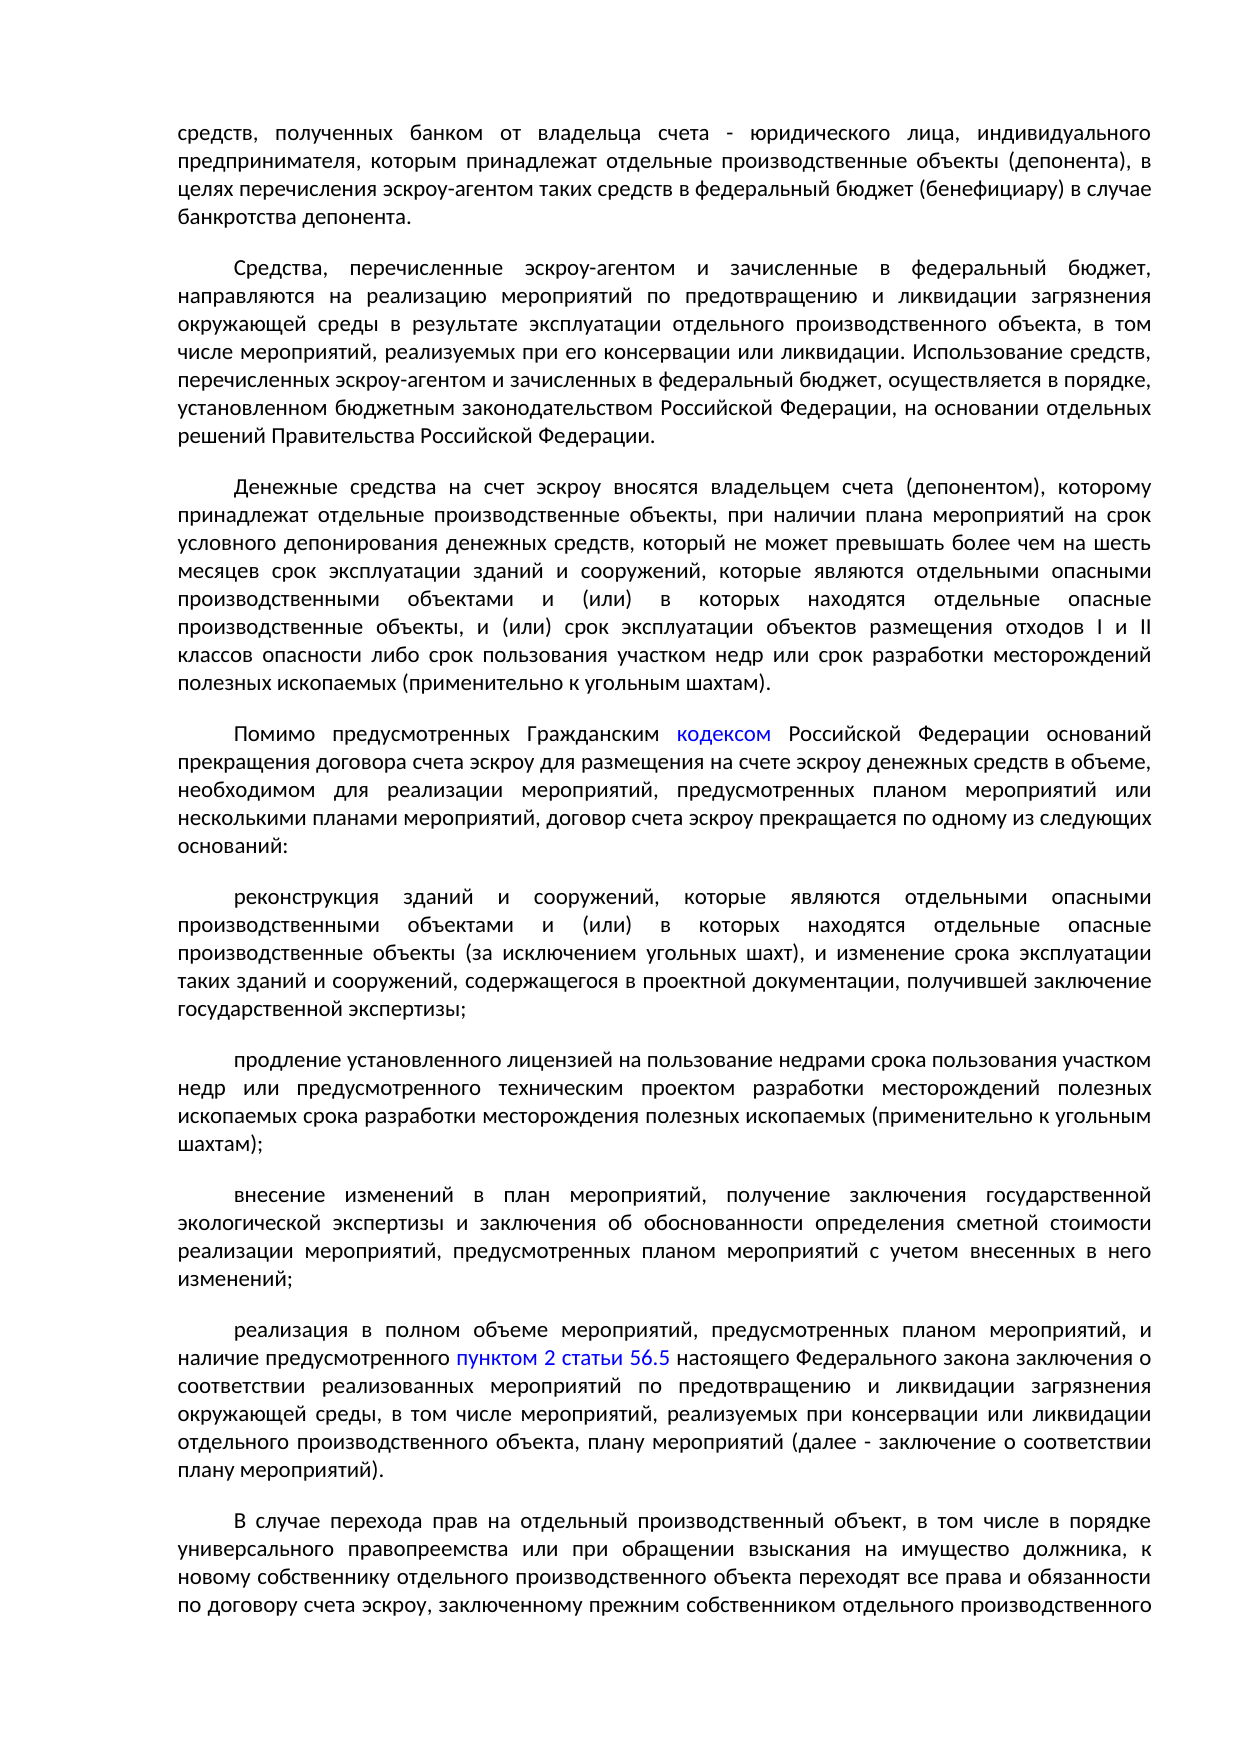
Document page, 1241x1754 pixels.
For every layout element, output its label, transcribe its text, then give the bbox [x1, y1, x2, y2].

text Помимо предусмотренных Гражданским кодексом Российской Федерации оснований прекращения договора счета эскроу для размещения на счете эскроу денежных средств в объеме, необходимом для реализации мероприятий, предусмотренных планом мероприятий или несколькими планами мероприятий, договор счета эскроу прекращается по одному из следующих оснований: [177, 719, 1152, 859]
text внесение изменений в план мероприятий, получение заключения государственной экологической экспертизы и заключения об обоснованности определения сметной стоимости реализации мероприятий, предусмотренных планом мероприятий с учетом внесенных в него изменений; [177, 1180, 1152, 1292]
text Денежные средства на счет эскроу вносятся владельцем счета (депонентом), которому принадлежат отдельные производственные объекты, при наличии плана мероприятий на срок условного депонирования денежных средств, который не может превышать более чем на шесть месяцев срок эксплуатации зданий и сооружений, которые являются отдельными опасными производственными объектами и (или) в которых находятся отдельные опасные производственные объекты, и (или) срок эксплуатации объектов размещения отходов I и II классов опасности либо срок пользования участком недр или срок разработки месторождений полезных ископаемых (применительно к угольным шахтам). [177, 472, 1152, 696]
text реконструкция зданий и сооружений, которые являются отдельными опасными производственными объектами и (или) в которых находятся отдельные опасные производственные объекты (за исключением угольных шахт), и изменение срока эксплуатации таких зданий и сооружений, содержащегося в проектной документации, получившей заключение государственной экспертизы; [177, 882, 1152, 1022]
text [177, 1506, 1152, 1618]
text реализация в полном объеме мероприятий, предусмотренных планом мероприятий, и наличие предусмотренного пунктом 2 статьи 56.5 настоящего Федерального закона заключения о соответствии реализованных мероприятий по предотвращению и ликвидации загрязнения окружающей среды, в том числе мероприятий, реализуемых при консервации или ликвидации отдельного производственного объекта, плану мероприятий (далее - заключение о соответствии плану мероприятий). [177, 1315, 1152, 1483]
text продление установленного лицензией на пользование недрами срока пользования участком недр или предусмотренного техническим проектом разработки месторождений полезных ископаемых срока разработки месторождения полезных ископаемых (применительно к угольным шахтам); [177, 1045, 1152, 1157]
text Средства, перечисленные эскроу-агентом и зачисленные в федеральный бюджет, направляются на реализацию мероприятий по предотвращению и ликвидации загрязнения окружающей среды в результате эксплуатации отдельного производственного объекта, в том числе мероприятий, реализуемых при его консервации или ликвидации. Использование средств, перечисленных эскроу-агентом и зачисленных в федеральный бюджет, осуществляется в порядке, установленном бюджетным законодательством Российской Федерации, на основании отдельных решений Правительства Российской Федерации. [177, 253, 1152, 449]
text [177, 118, 1152, 230]
